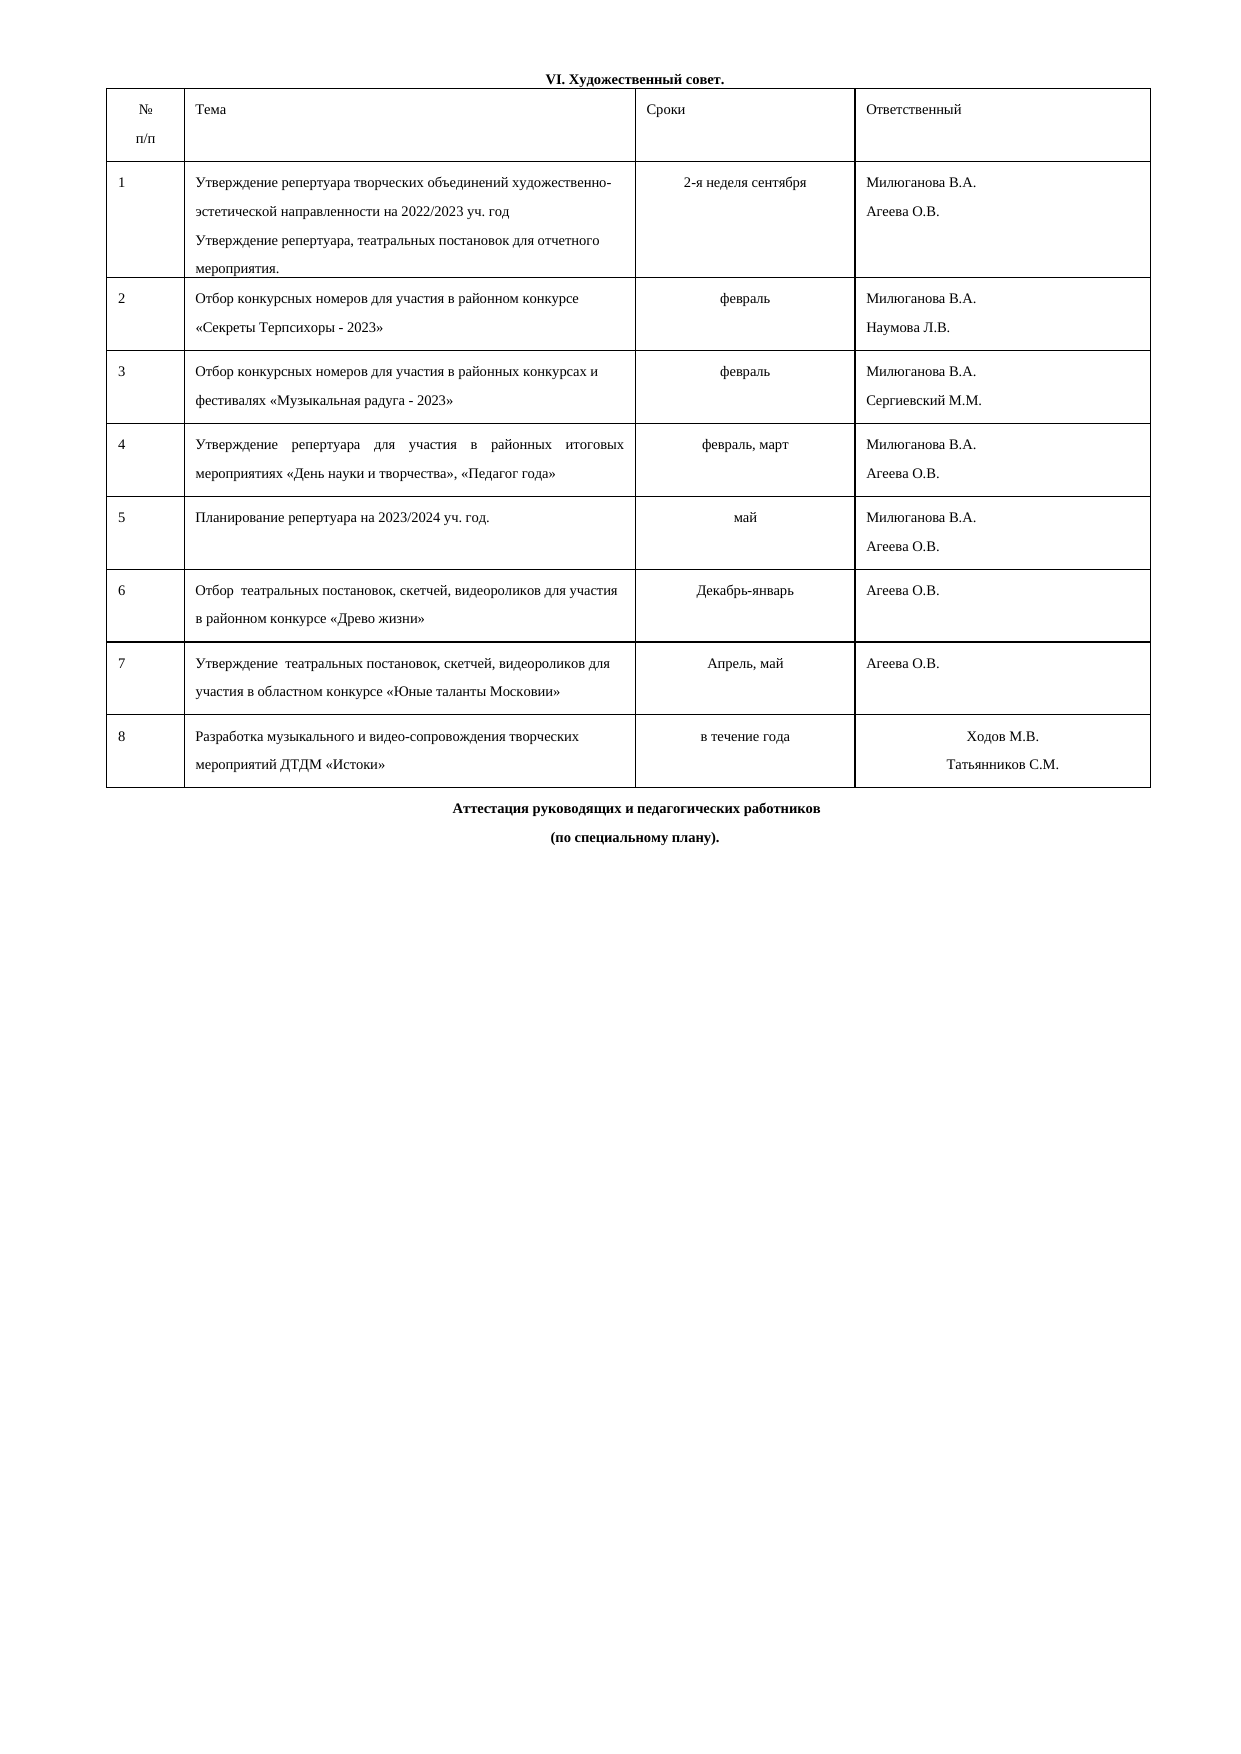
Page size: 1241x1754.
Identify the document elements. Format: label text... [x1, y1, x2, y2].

table_cell Милюганова В.А. Агеева О.В. [856, 424, 1150, 496]
table_cell Утверждение репертуара для участия в районных итоговых мероприятиях «День науки и творчества», «Педагог года» [185, 424, 635, 496]
table_cell Агеева О.В. [856, 570, 1150, 641]
table_cell Милюганова В.А. Агеева О.В. [856, 497, 1150, 568]
table_cell Агеева О.В. [856, 643, 1150, 714]
table_header Ответственный [856, 89, 1150, 161]
table_cell 7 [107, 643, 184, 714]
table_cell Разработка музыкального и видео-сопровождения творческих мероприятий ДТДМ «Истоки» [185, 715, 635, 787]
table_cell Утверждение театральных постановок, скетчей, видеороликов для участия в областном конкурсе «Юные таланты Московии» [185, 643, 635, 714]
table_cell 4 [107, 424, 184, 496]
table_header № п/п [107, 89, 184, 161]
table_cell 3 [107, 351, 184, 423]
table_cell февраль [636, 351, 854, 423]
table_header Сроки [636, 89, 854, 161]
text (по специальному плану). [118, 817, 1152, 846]
table_cell февраль, март [636, 424, 854, 496]
table_cell май [636, 497, 854, 568]
table_cell Ходов М.В. Татьянников С.М. [856, 715, 1150, 787]
table_cell Милюганова В.А. Агеева О.В. [856, 162, 1150, 277]
table_cell Милюганова В.А. Сергиевский М.М. [856, 351, 1150, 423]
table_cell Милюганова В.А. Наумова Л.В. [856, 278, 1150, 350]
text Аттестация руководящих и педагогических работников [118, 788, 1152, 817]
table_cell 5 [107, 497, 184, 568]
table_cell Апрель, май [636, 643, 854, 714]
table_header Тема [185, 89, 635, 161]
table_cell в течение года [636, 715, 854, 787]
table_cell 2 [107, 278, 184, 350]
table_cell Отбор конкурсных номеров для участия в районных конкурсах и фестивалях «Музыкальная радуга - 2023» [185, 351, 635, 423]
table_cell 8 [107, 715, 184, 787]
table_cell февраль [636, 278, 854, 350]
table_cell Отбор конкурсных номеров для участия в районном конкурсе «Секреты Терпсихоры - 2023» [185, 278, 635, 350]
table_cell 2-я неделя сентября [636, 162, 854, 277]
table_cell Отбор театральных постановок, скетчей, видеороликов для участия в районном конкурсе «Древо жизни» [185, 570, 635, 641]
table_cell Планирование репертуара на 2023/2024 уч. год. [185, 497, 635, 568]
text VI. Художественный совет. [118, 59, 1152, 88]
table_cell Утверждение репертуара творческих объединений художественно-эстетической направленности на 2022/2023 уч. год Утверждение репертуара, театральных постановок для отчетного мероприятия. [185, 162, 635, 277]
table_cell 1 [107, 162, 184, 277]
table_cell Декабрь-январь [636, 570, 854, 641]
table_cell 6 [107, 570, 184, 641]
